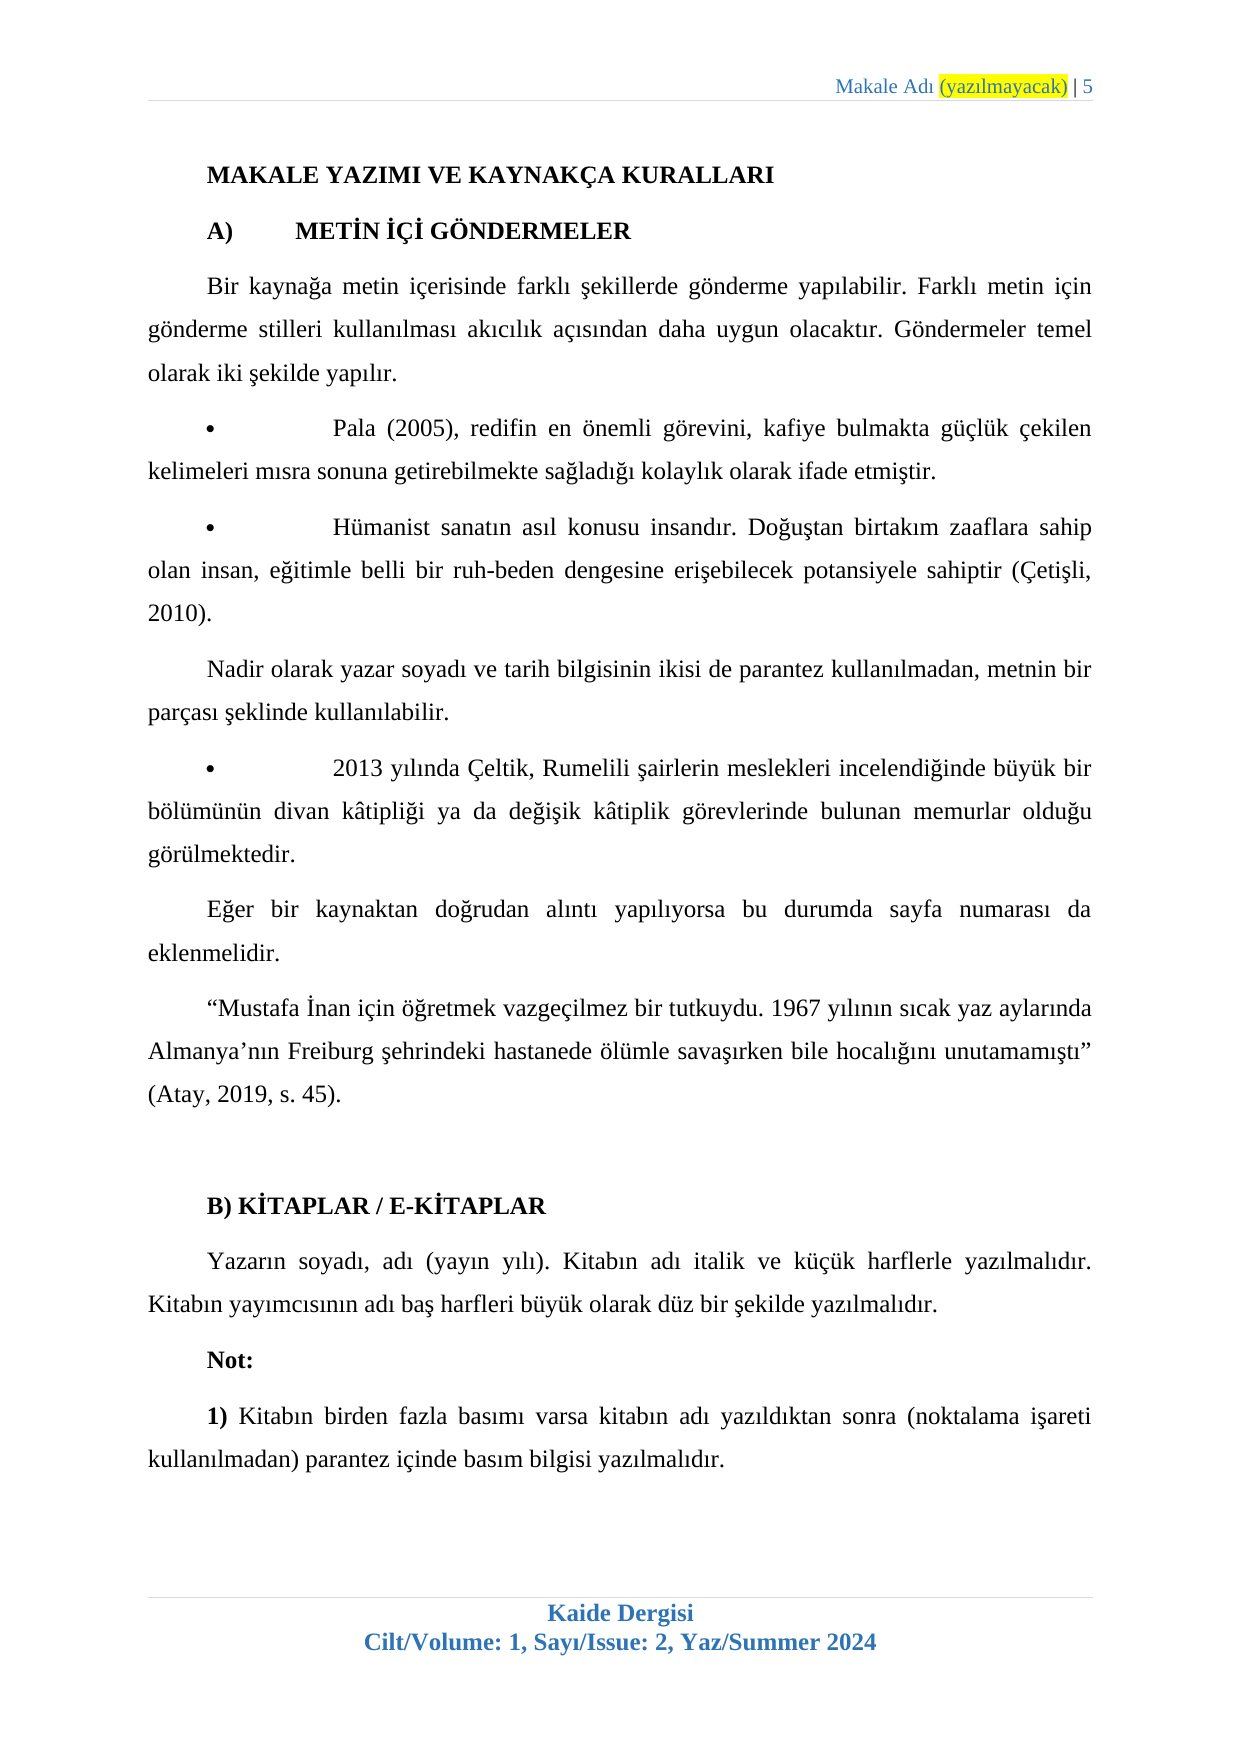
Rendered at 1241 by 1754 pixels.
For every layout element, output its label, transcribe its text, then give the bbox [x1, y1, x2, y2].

list 2013 yılında Çeltik, Rumelili şairlerin meslekleri incelendiğinde büyük bir bölümünün divan kâtipliği ya da değişik kâtiplik görevlerinde bulunan memurlar olduğu görülmektedir. [148, 753, 1093, 868]
text 1) Kitabın birden fazla basımı varsa kitabın adı yazıldıktan sonra (noktalama işareti kullanılmadan) parantez içinde basım bilgisi yazılmalıdır. [148, 1401, 1093, 1473]
list Hümanist sanatın asıl konusu insandır. Doğuştan birtakım zaaflara sahip olan insan, eğitimle belli bir ruh-beden dengesine erişebilecek potansiyele sahiptir (Çetişli, 2010). [148, 512, 1093, 627]
list METİN İÇİ GÖNDERMELER [148, 216, 1093, 244]
text Bir kaynağa metin içerisinde farklı şekillerde gönderme yapılabilir. Farklı metin için gönderme stilleri kullanılması akıcılık açısından daha uygun olacaktır. Göndermeler temel olarak iki şekilde yapılır. [148, 271, 1093, 386]
text Eğer bir kaynaktan doğrudan alıntı yapılıyorsa bu durumda sayfa numarası da eklenmelidir. [148, 894, 1093, 966]
text Yazarın soyadı, adı (yayın yılı). Kitabın adı italik ve küçük harflerle yazılmalıdır. Kitabın yayımcısının adı baş harfleri büyük olarak düz bir şekilde yazılmalıdır. [148, 1246, 1093, 1318]
text Nadir olarak yazar soyadı ve tarih bilgisinin ikisi de parantez kullanılmadan, metnin bir parçası şeklinde kullanılabilir. [148, 654, 1093, 726]
list Pala (2005), redifin en önemli görevini, kafiye bulmakta güçlük çekilen kelimeleri mısra sonuna getirebilmekte sağladığı kolaylık olarak ifade etmiştir. [148, 413, 1093, 485]
text MAKALE YAZIMI VE KAYNAKÇA KURALLARI [148, 160, 1093, 189]
text “Mustafa İnan için öğretmek vazgeçilmez bir tutkuydu. 1967 yılının sıcak yaz aylarında Almanya’nın Freiburg şehrindeki hastanede ölümle savaşırken bile hocalığını unutamamıştı” (Atay, 2019, s. 45). [148, 993, 1093, 1108]
text Not: [148, 1345, 1093, 1374]
text B) KİTAPLAR / E-KİTAPLAR [148, 1191, 1093, 1219]
